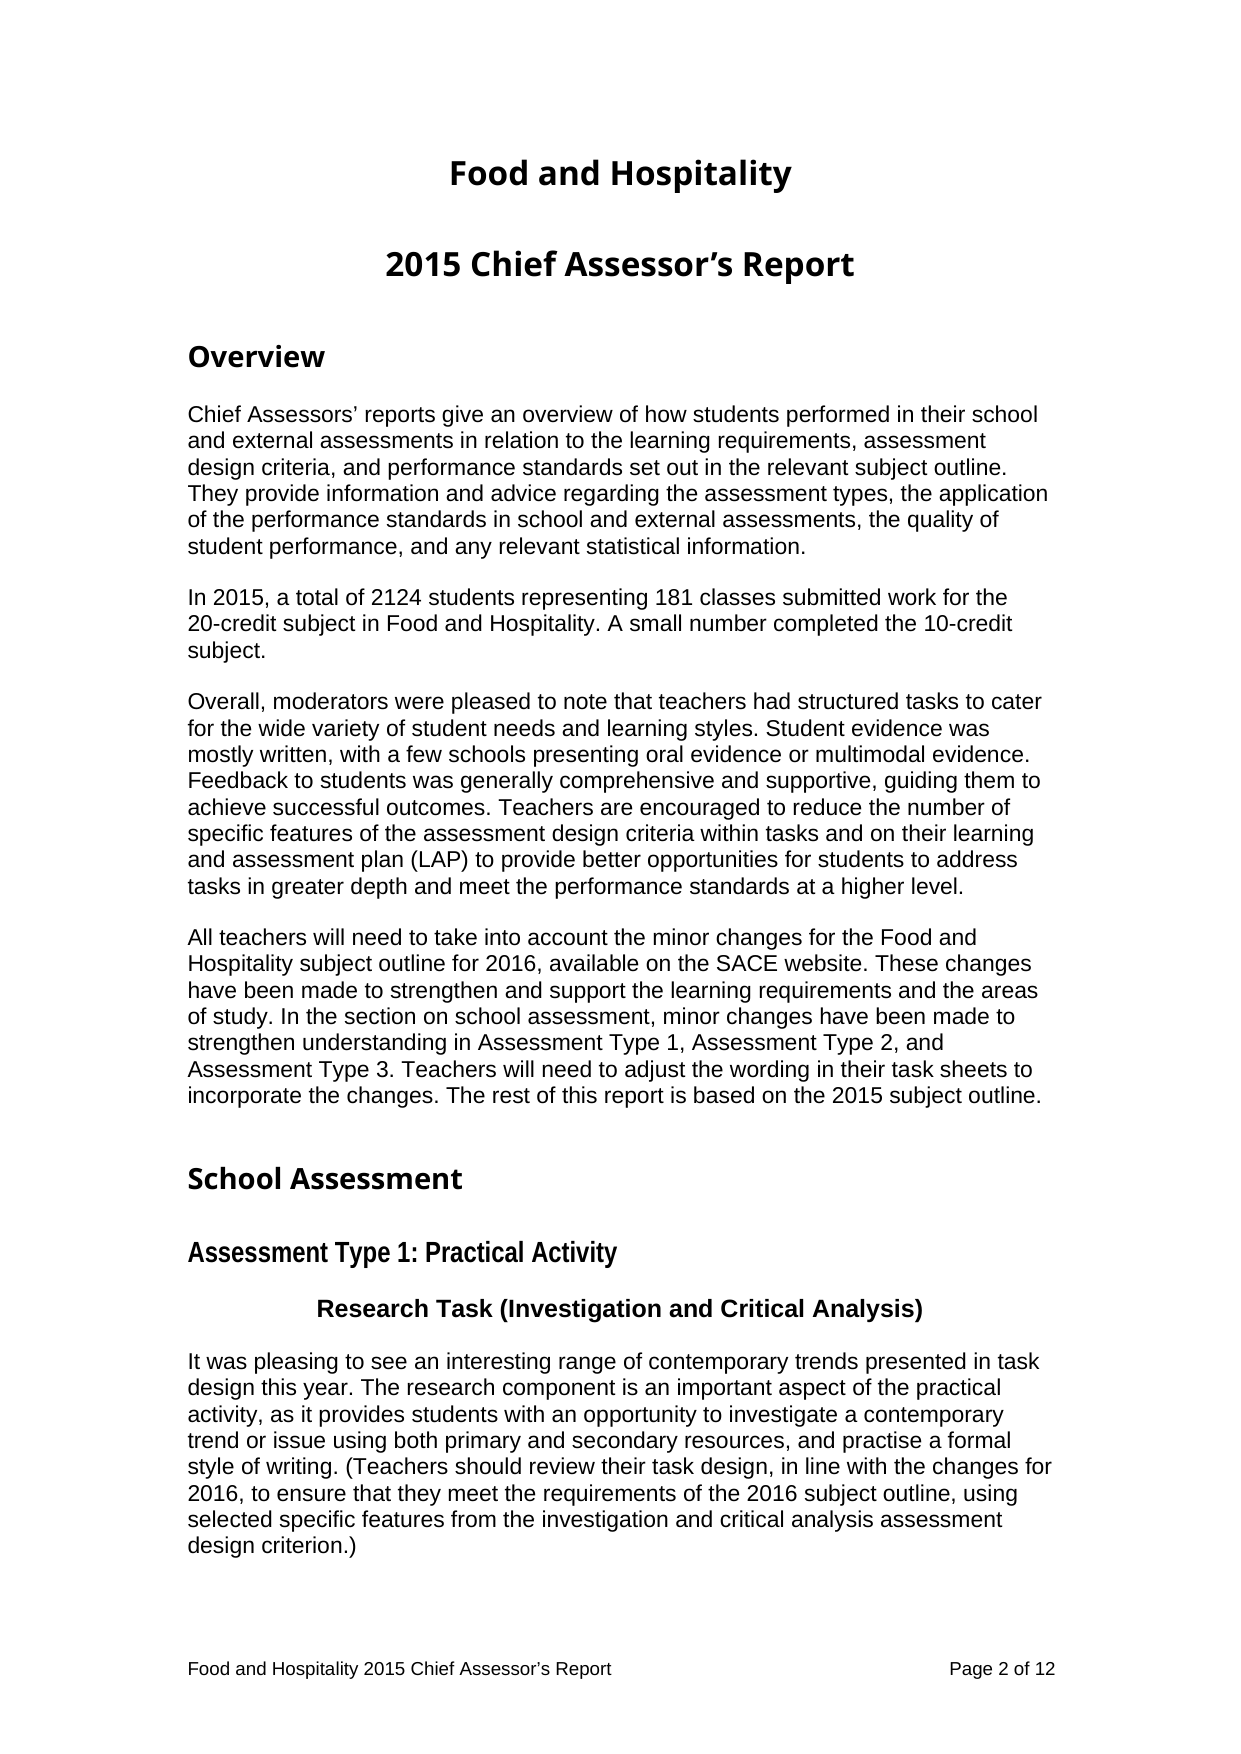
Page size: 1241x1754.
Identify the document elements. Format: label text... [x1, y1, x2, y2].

subtitle Research Task (Investigation and Critical Analysis) [187, 1294, 1053, 1323]
subtitle Overview [187, 336, 1053, 376]
subtitle 2015 Chief Assessor’s Report [187, 241, 1053, 286]
text Overall, moderators were pleased to note that teachers had structured tasks to cater for the wide variety of student needs and learning styles. Student evidence was mostly written, with a few schools presenting oral evidence or multimodal evidence. Feedback to students was generally comprehensive and supportive, guiding them to achieve successful outcomes. Teachers are encouraged to reduce the number of specific features of the assessment design criteria within tasks and on their learning and assessment plan (LAP) to provide better opportunities for students to address tasks in greater depth and meet the performance standards at a higher level. [187, 688, 1053, 899]
text All teachers will need to take into account the minor changes for the Food and Hospitality subject outline for 2016, available on the SACE website. These changes have been made to strengthen and support the learning requirements and the areas of study. In the section on school assessment, minor changes have been made to strengthen understanding in Assessment Type 1, Assessment Type 2, and Assessment Type 3. Teachers will need to adjust the wording in their task sheets to incorporate the changes. The rest of this report is based on the 2015 subject outline. [187, 924, 1053, 1108]
subtitle Assessment Type 1: Practical Activity [187, 1236, 1053, 1269]
text It was pleasing to see an interesting range of contemporary trends presented in task design this year. The research component is an important aspect of the practical activity, as it provides students with an opportunity to investigate a contemporary trend or issue using both primary and secondary resources, and practise a formal style of writing. (Teachers should review their task design, in line with the changes for 2016, to ensure that they meet the requirements of the 2016 subject outline, using selected specific features from the investigation and critical analysis assessment design criterion.) [187, 1348, 1053, 1559]
subtitle School Assessment [187, 1158, 1053, 1198]
subtitle Food and Hospitality [187, 150, 1053, 195]
text Chief Assessors’ reports give an overview of how students performed in their school and external assessments in relation to the learning requirements, assessment design criteria, and performance standards set out in the relevant subject outline. They provide information and advice regarding the assessment types, the application of the performance standards in school and external assessments, the quality of student performance, and any relevant statistical information. [187, 401, 1053, 559]
text In 2015, a total of 2124 students representing 181 classes submitted work for the 20-credit subject in Food and Hospitality. A small number completed the 10-credit subject. [187, 584, 1053, 663]
